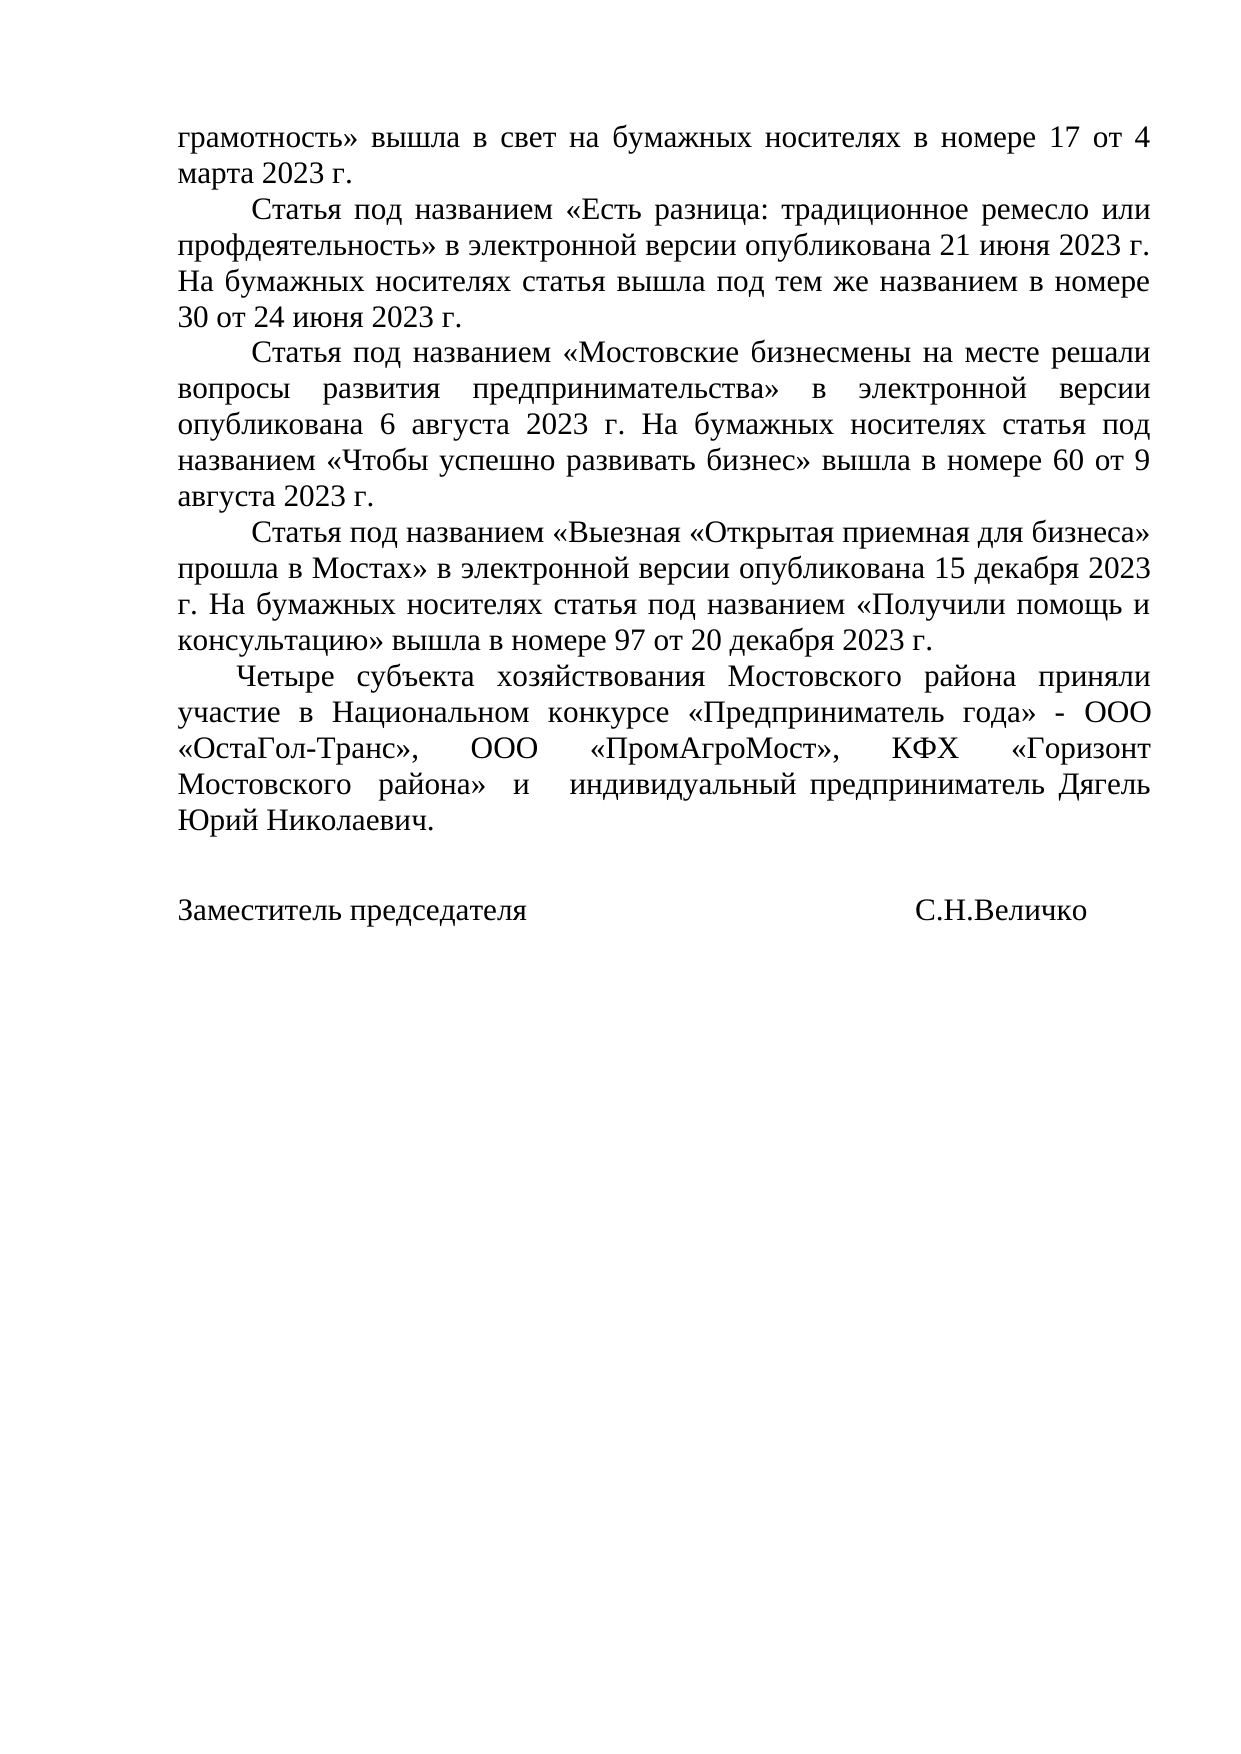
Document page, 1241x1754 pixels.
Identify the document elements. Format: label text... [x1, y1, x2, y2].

text Заместитель председателя С.Н.Величко [177, 891, 1152, 927]
text Статья под названием «Есть разница: традиционное ремесло или профдеятельность» в электронной версии опубликована 21 июня 2023 г. На бумажных носителях статья вышла под тем же названием в номере 30 от 24 июня 2023 г. [177, 190, 1152, 334]
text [177, 118, 1152, 190]
text Статья под названием «Выезная «Открытая приемная для бизнеса» прошла в Мостах» в электронной версии опубликована 15 декабря 2023 г. На бумажных носителях статья под названием «Получили помощь и консультацию» вышла в номере 97 от 20 декабря 2023 г. [177, 513, 1152, 657]
text Статья под названием «Мостовские бизнесмены на месте решали вопросы развития предпринимательства» в электронной версии опубликована 6 августа 2023 г. На бумажных носителях статья под названием «Чтобы успешно развивать бизнес» вышла в номере 60 от 9 августа 2023 г. [177, 334, 1152, 513]
text Четыре субъекта хозяйствования Мостовского района приняли участие в Национальном конкурсе «Предприниматель года» - ООО «ОстаГол-Транс», ООО «ПромАгроМост», КФХ «Горизонт Мостовского района» и индивидуальный предприниматель Дягель Юрий Николаевич. [177, 657, 1152, 837]
